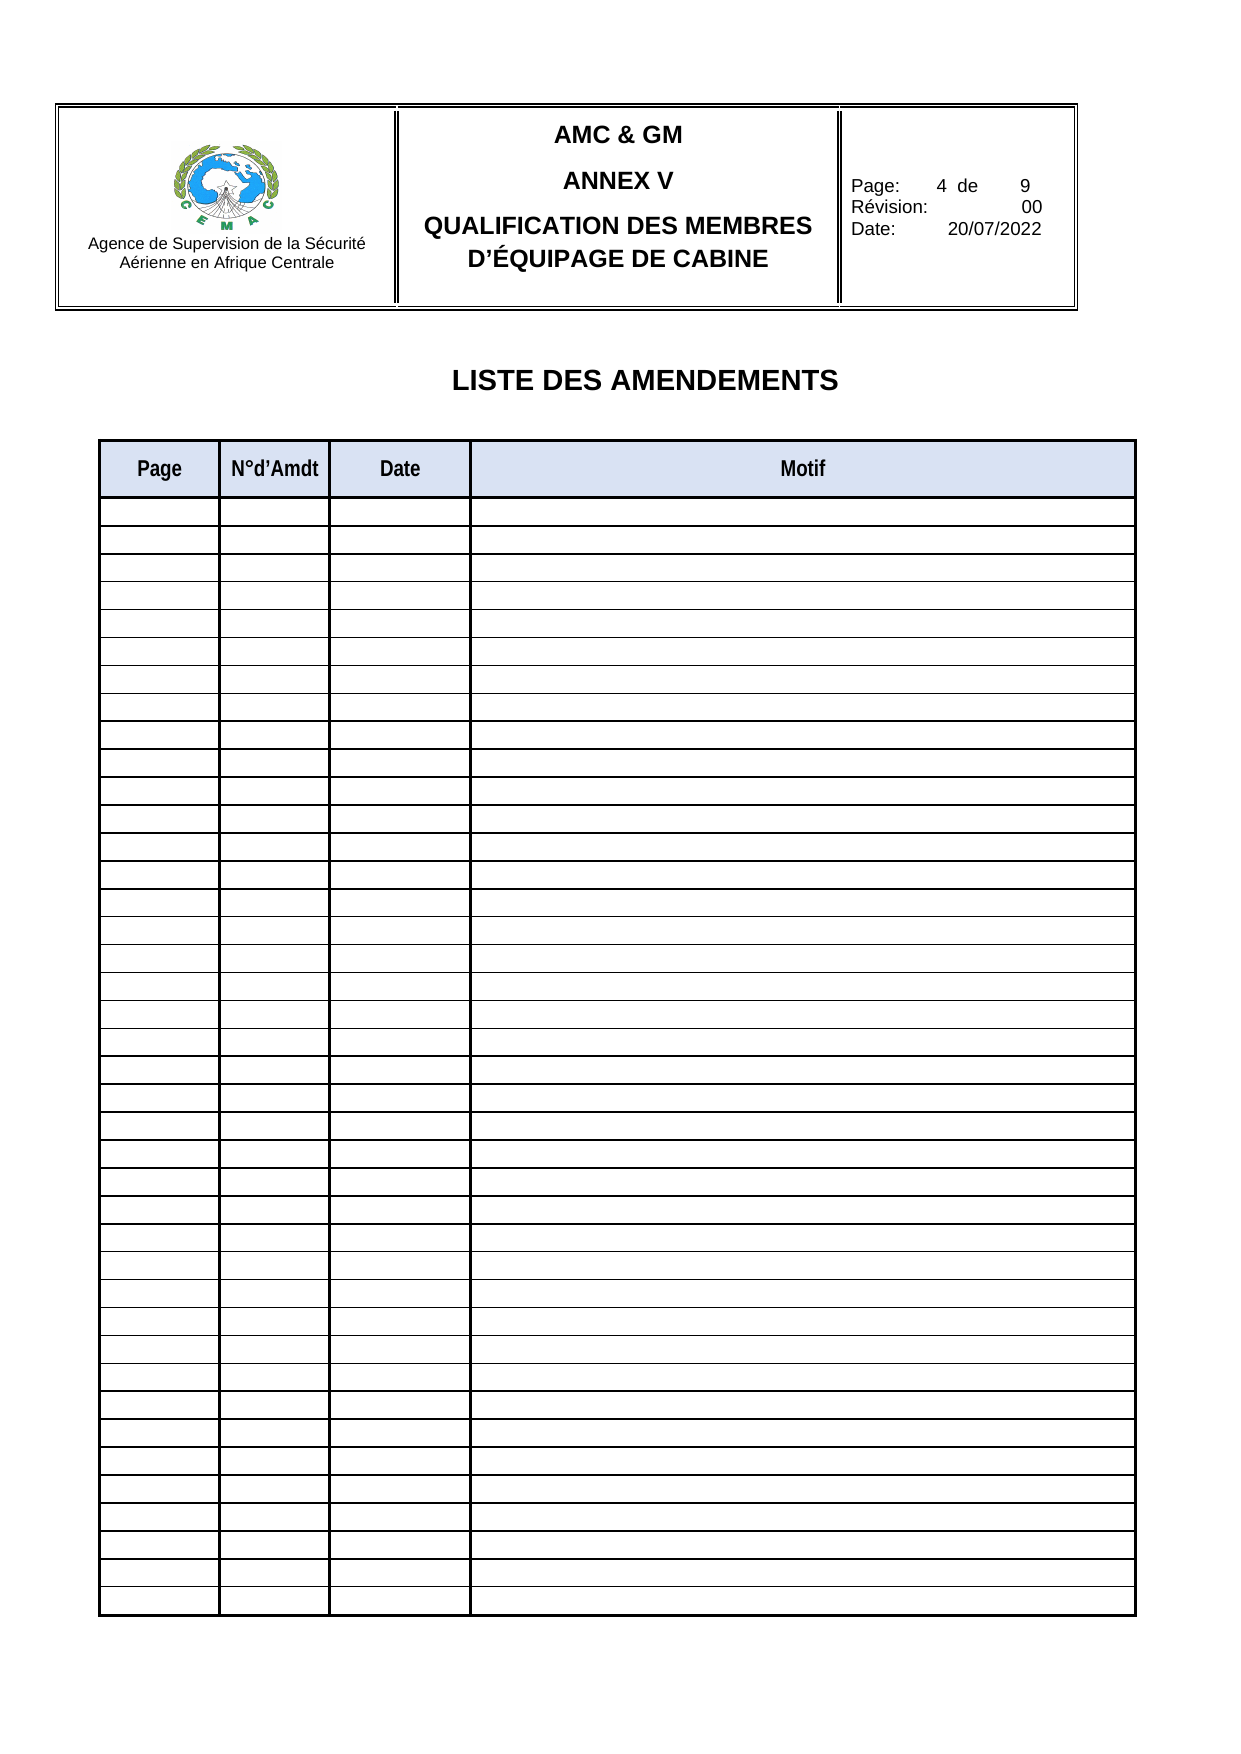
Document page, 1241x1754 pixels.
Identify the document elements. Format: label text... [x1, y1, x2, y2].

table_header Date [331, 442, 469, 496]
table_cell [472, 750, 1134, 776]
table_cell [221, 973, 328, 999]
table_cell [472, 1364, 1134, 1390]
table_cell [472, 1504, 1134, 1530]
table_cell [101, 1336, 218, 1362]
table_cell [221, 834, 328, 860]
table_cell [101, 1001, 218, 1027]
table_cell [472, 945, 1134, 972]
table_cell [221, 1587, 328, 1614]
table_cell [472, 1476, 1134, 1502]
table_cell [221, 499, 328, 525]
table_cell [331, 582, 469, 609]
table_cell [331, 1280, 469, 1307]
table_cell [101, 666, 218, 692]
table_cell [472, 1560, 1134, 1586]
table_cell [101, 1141, 218, 1167]
table_cell [101, 582, 218, 609]
table_cell [331, 945, 469, 972]
table_cell [221, 1225, 328, 1251]
table_cell [221, 890, 328, 916]
table_cell [101, 722, 218, 748]
table_cell [221, 1057, 328, 1083]
table_cell [331, 1504, 469, 1530]
table_cell [331, 1085, 469, 1111]
table_cell [472, 1448, 1134, 1474]
table_cell [101, 945, 218, 972]
table_cell [472, 499, 1134, 525]
table_cell [331, 750, 469, 776]
table_cell [331, 1113, 469, 1139]
table_cell [221, 1448, 328, 1474]
table_cell [101, 1029, 218, 1055]
table_cell [101, 1504, 218, 1530]
table_cell [101, 1532, 218, 1558]
table_cell [101, 527, 218, 553]
table_cell [101, 1476, 218, 1502]
table_cell [221, 722, 328, 748]
table_cell [101, 1587, 218, 1614]
table_cell [221, 1085, 328, 1111]
table_cell [101, 1392, 218, 1418]
table_cell [101, 1085, 218, 1111]
table_cell [472, 1113, 1134, 1139]
table_cell [221, 582, 328, 609]
table_cell [331, 778, 469, 804]
table_cell [472, 1141, 1134, 1167]
table_cell [472, 973, 1134, 999]
table_cell [101, 750, 218, 776]
table_cell [221, 1476, 328, 1502]
table_cell [221, 1392, 328, 1418]
table_cell [101, 610, 218, 637]
table_cell [101, 1448, 218, 1474]
table_cell [331, 862, 469, 888]
table_cell [101, 778, 218, 804]
table_cell [472, 806, 1134, 832]
table_cell [331, 1532, 469, 1558]
table_cell [331, 1420, 469, 1446]
table_cell [101, 1420, 218, 1446]
table_cell [331, 1225, 469, 1251]
table_cell [221, 610, 328, 637]
table_cell [472, 1308, 1134, 1334]
table_cell [221, 1364, 328, 1390]
table_cell [221, 1504, 328, 1530]
table_cell [221, 862, 328, 888]
table_cell [221, 1560, 328, 1586]
table_cell [331, 1587, 469, 1614]
table_cell [472, 582, 1134, 609]
table_cell [472, 1225, 1134, 1251]
table_cell [472, 1280, 1134, 1307]
table_cell [472, 917, 1134, 944]
table_cell [221, 1029, 328, 1055]
table_cell [472, 1085, 1134, 1111]
table_header N°d’Amdt [221, 442, 328, 496]
table_cell [472, 1029, 1134, 1055]
table_cell [331, 973, 469, 999]
table_cell [221, 666, 328, 692]
table_cell [101, 638, 218, 664]
table_cell [331, 806, 469, 832]
table_cell [331, 638, 469, 664]
table_cell [331, 1252, 469, 1279]
table_cell [221, 806, 328, 832]
table_cell [331, 527, 469, 553]
table_cell [331, 666, 469, 692]
table_cell [101, 1364, 218, 1390]
table_cell [221, 750, 328, 776]
table_cell [221, 1001, 328, 1027]
table_cell [472, 694, 1134, 720]
table_cell [101, 1197, 218, 1223]
table_cell [331, 1169, 469, 1195]
table_cell [472, 778, 1134, 804]
table_cell [101, 694, 218, 720]
table_cell [472, 1197, 1134, 1223]
table_cell [101, 555, 218, 581]
table_cell [331, 1141, 469, 1167]
table_cell [221, 1532, 328, 1558]
table_cell [221, 1113, 328, 1139]
table_cell [101, 890, 218, 916]
table_cell [472, 1001, 1134, 1027]
table_cell [472, 610, 1134, 637]
table_cell [472, 1532, 1134, 1558]
table_cell [221, 527, 328, 553]
table_cell [331, 610, 469, 637]
table_cell [221, 1169, 328, 1195]
table_cell [472, 890, 1134, 916]
table_cell [331, 722, 469, 748]
table_cell [221, 1280, 328, 1307]
table_cell [221, 694, 328, 720]
table_cell [101, 499, 218, 525]
table_header Page [101, 442, 218, 496]
table_cell [331, 1308, 469, 1334]
table_cell [101, 1225, 218, 1251]
table_cell [101, 917, 218, 944]
table_cell [331, 1029, 469, 1055]
table_cell [472, 862, 1134, 888]
table_cell [331, 1336, 469, 1362]
table_cell [221, 1197, 328, 1223]
table_cell [472, 1057, 1134, 1083]
table_cell [101, 1169, 218, 1195]
table_cell [331, 555, 469, 581]
table_cell [472, 1587, 1134, 1614]
table_cell [472, 1420, 1134, 1446]
table_header Motif [472, 442, 1134, 496]
table_cell [101, 862, 218, 888]
table_cell [472, 1169, 1134, 1195]
table_cell [221, 1141, 328, 1167]
table_cell [472, 1336, 1134, 1362]
table_cell [472, 1252, 1134, 1279]
table_cell [101, 1308, 218, 1334]
table_cell [331, 1392, 469, 1418]
table_cell [331, 834, 469, 860]
table_cell [472, 555, 1134, 581]
table_cell [331, 1448, 469, 1474]
table_cell [101, 973, 218, 999]
table_cell [331, 1197, 469, 1223]
table_cell [331, 499, 469, 525]
table_cell [101, 806, 218, 832]
table_cell [101, 1280, 218, 1307]
table_cell [221, 555, 328, 581]
table_cell [472, 638, 1134, 664]
table_cell [221, 778, 328, 804]
table_cell [221, 1420, 328, 1446]
table_cell [221, 1252, 328, 1279]
table_cell [472, 722, 1134, 748]
table_cell [472, 666, 1134, 692]
table_cell [331, 1476, 469, 1502]
table_cell [331, 1364, 469, 1390]
text LISTE DES AMENDEMENTS [87, 363, 1153, 397]
table_cell [472, 834, 1134, 860]
table_cell [331, 890, 469, 916]
table_cell [331, 1001, 469, 1027]
table_cell [472, 527, 1134, 553]
table_cell [472, 1392, 1134, 1418]
table_cell [331, 1560, 469, 1586]
table_cell [331, 1057, 469, 1083]
table_cell [221, 1336, 328, 1362]
table_cell [101, 1057, 218, 1083]
table_cell [331, 694, 469, 720]
table_cell [101, 1252, 218, 1279]
table_cell [221, 638, 328, 664]
table_cell [221, 1308, 328, 1334]
table_cell [101, 834, 218, 860]
table_cell [331, 917, 469, 944]
table_cell [221, 945, 328, 972]
table_cell [221, 917, 328, 944]
table_cell [101, 1113, 218, 1139]
table_cell [101, 1560, 218, 1586]
